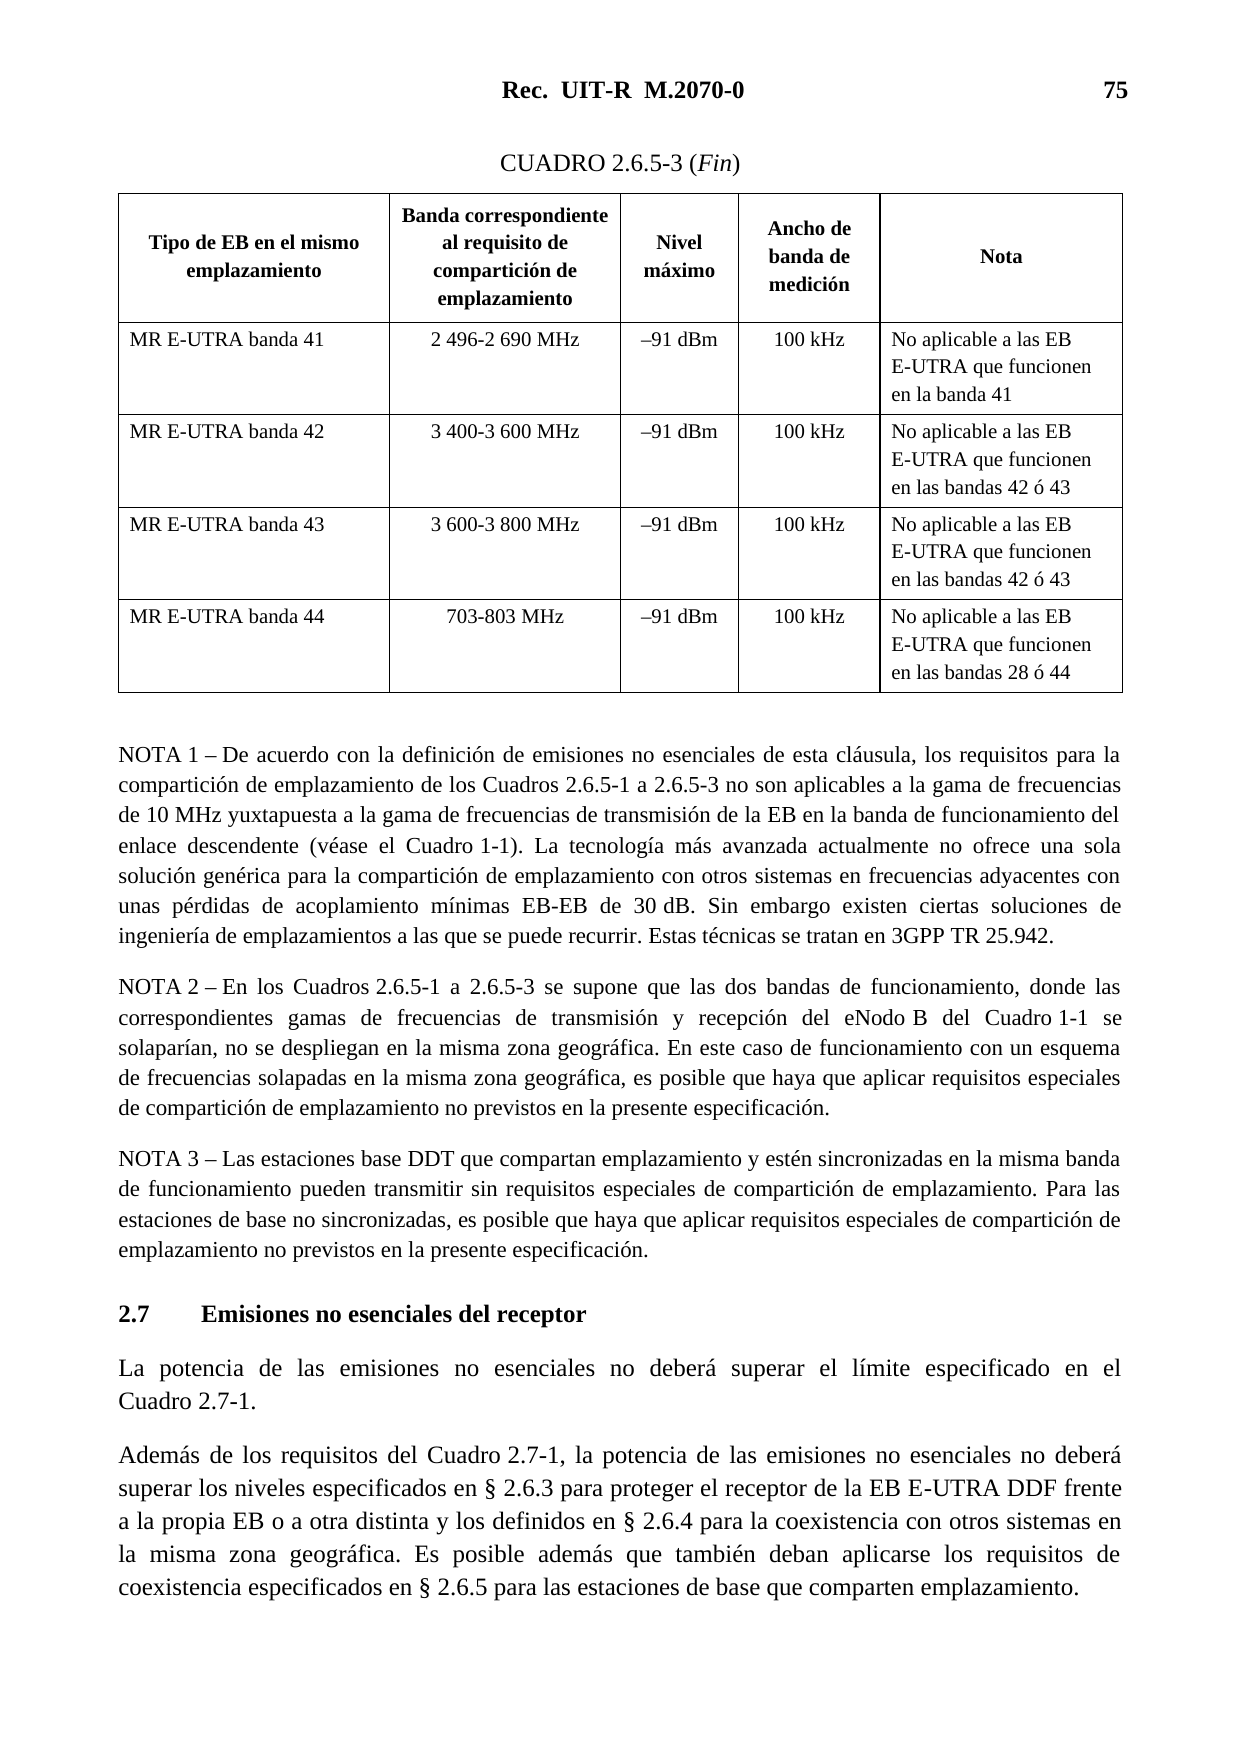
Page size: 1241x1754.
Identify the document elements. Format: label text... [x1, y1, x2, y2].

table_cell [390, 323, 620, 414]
text NOTA 1 – De acuerdo con la definición de emisiones no esenciales de esta cláusula, los requisitos para la compartición de emplazamiento de los Cuadros 2.6.5-1 a 2.6.5-3 no son aplicables a la gama de frecuencias de 10 MHz yuxtapuesta a la gama de frecuencias de transmisión de la EB en la banda de funcionamiento del enlace descendente (véase el Cuadro 1-1). La tecnología más avanzada actualmente no ofrece una sola solución genérica para la compartición de emplazamiento con otros sistemas en frecuencias adyacentes con unas pérdidas de acoplamiento mínimas EB-EB de 30 dB. Sin embargo existen ciertas soluciones de ingeniería de emplazamientos a las que se puede recurrir. Estas técnicas se tratan en 3GPP TR 25.942. [118, 741, 1122, 949]
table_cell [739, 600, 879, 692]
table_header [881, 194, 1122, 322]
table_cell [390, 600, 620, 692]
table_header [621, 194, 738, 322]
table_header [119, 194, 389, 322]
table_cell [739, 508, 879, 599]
text La potencia de las emisiones no esenciales no deberá superar el límite especificado en el Cuadro 2.7-1. [118, 1353, 1122, 1415]
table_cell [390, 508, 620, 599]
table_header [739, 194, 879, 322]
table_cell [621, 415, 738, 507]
text NOTA 3 – Las estaciones base DDT que compartan emplazamiento y estén sincronizadas en la misma banda de funcionamiento pueden transmitir sin requisitos especiales de compartición de emplazamiento. Para las estaciones de base no sincronizadas, es posible que haya que aplicar requisitos especiales de compartición de emplazamiento no previstos en la presente especificación. [118, 1145, 1122, 1262]
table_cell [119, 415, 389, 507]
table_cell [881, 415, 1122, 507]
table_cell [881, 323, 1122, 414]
text Además de los requisitos del Cuadro 2.7-1, la potencia de las emisiones no esenciales no deberá superar los niveles especificados en § 2.6.3 para proteger el receptor de la EB E-UTRA DDF frente a la propia EB o a otra distinta y los definidos en § 2.6.4 para la coexistencia con otros sistemas en la misma zona geográfica. Es posible además que también deban aplicarse los requisitos de coexistencia especificados en § 2.6.5 para las estaciones de base que comparten emplazamiento. [118, 1440, 1122, 1601]
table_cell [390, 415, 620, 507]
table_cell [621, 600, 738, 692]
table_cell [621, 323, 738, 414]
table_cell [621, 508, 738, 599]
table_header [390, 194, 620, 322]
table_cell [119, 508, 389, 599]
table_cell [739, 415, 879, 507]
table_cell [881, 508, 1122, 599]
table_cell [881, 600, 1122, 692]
text CUADRO 2.6.5-3 (Fin) [118, 148, 1122, 176]
text NOTA 2 – En los Cuadros 2.6.5-1 a 2.6.5-3 se supone que las dos bandas de funcionamiento, donde las correspondientes gamas de frecuencias de transmisión y recepción del eNodo B del Cuadro 1-1 se solaparían, no se despliegan en la misma zona geográfica. En este caso de funcionamiento con un esquema de frecuencias solapadas en la misma zona geográfica, es posible que haya que aplicar requisitos especiales de compartición de emplazamiento no previstos en la presente especificación. [118, 973, 1122, 1121]
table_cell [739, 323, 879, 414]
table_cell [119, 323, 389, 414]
subtitle 2.7 Emisiones no esenciales del receptor [118, 1299, 1122, 1328]
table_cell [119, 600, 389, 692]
